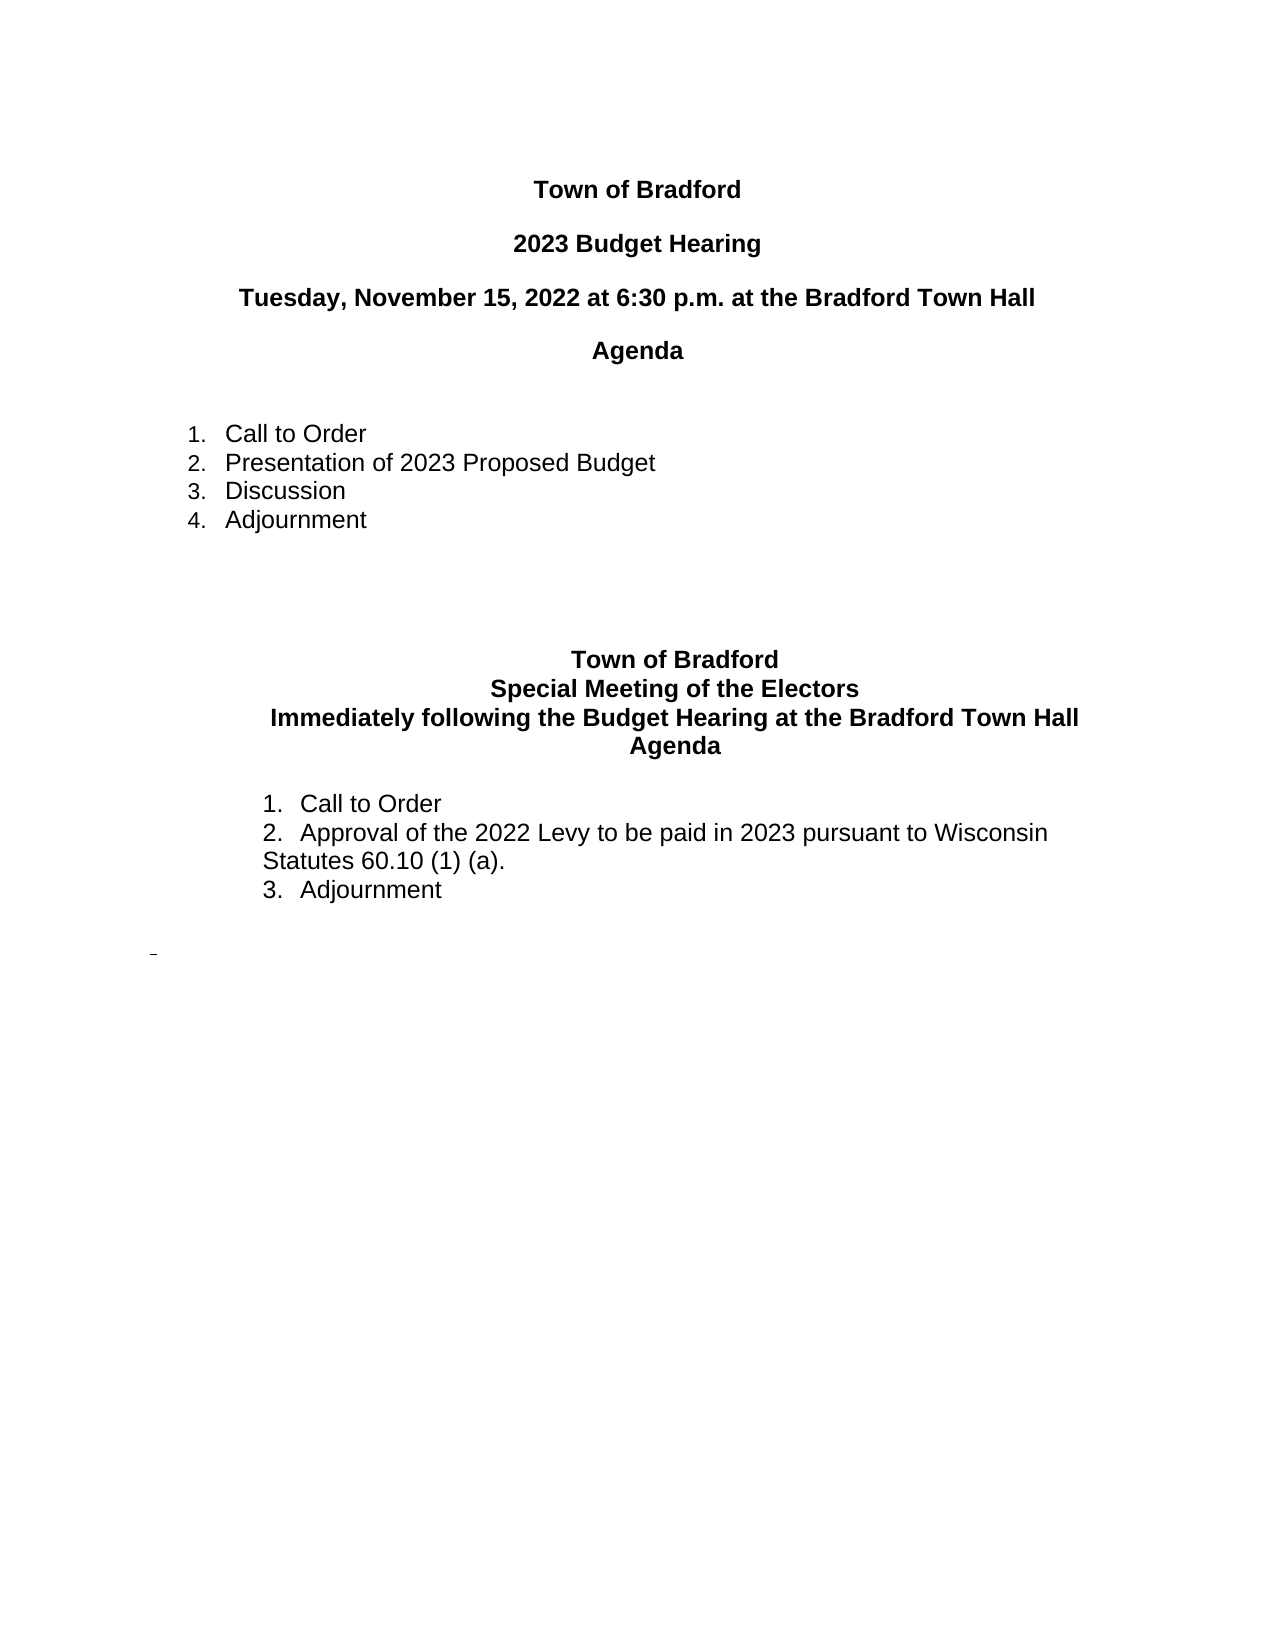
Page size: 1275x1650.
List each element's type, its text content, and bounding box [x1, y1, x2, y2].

text 2023 Budget Hearing [150, 229, 1125, 257]
text 1. Call to Order [262, 789, 1125, 817]
text Agenda [150, 336, 1125, 365]
text Tuesday, November 15, 2022 at 6:30 p.m. at the Bradford Town Hall [150, 282, 1125, 311]
text Special Meeting of the Electors [225, 674, 1125, 702]
text Agenda [225, 731, 1125, 760]
text 3. Adjournment [262, 875, 1125, 904]
list Presentation of 2023 Proposed Budget [187, 447, 1125, 476]
text Immediately following the Budget Hearing at the Bradford Town Hall [225, 702, 1125, 731]
text Town of Bradford [150, 175, 1125, 204]
text 2. Approval of the 2022 Levy to be paid in 2023 pursuant to Wisconsin Statutes 60.10 (1) (a). [262, 817, 1125, 875]
text Town of Bradford [225, 645, 1125, 674]
list Adjournment [187, 505, 1125, 534]
list Call to Order [187, 419, 1125, 447]
list Discussion [187, 476, 1125, 505]
